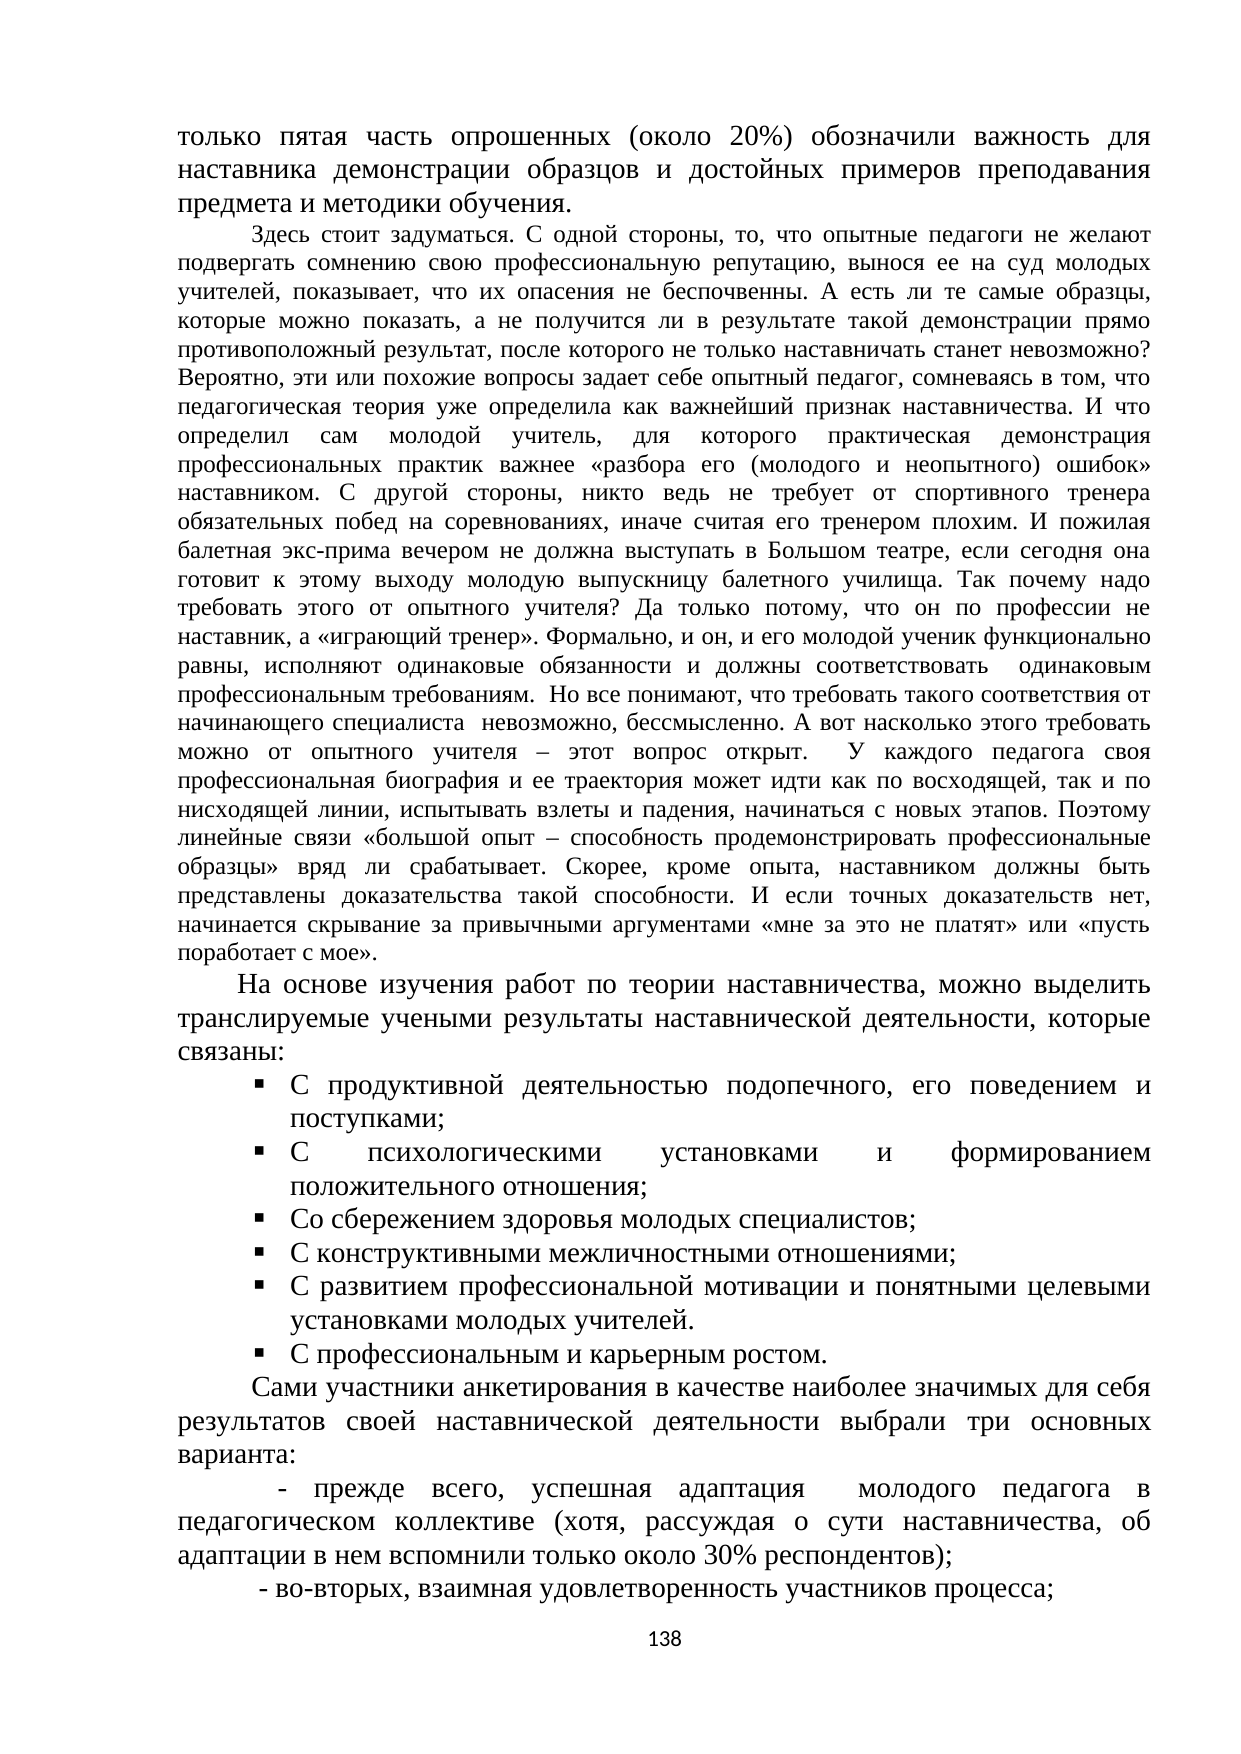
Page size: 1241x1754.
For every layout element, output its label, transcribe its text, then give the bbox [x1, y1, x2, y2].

list С развитием профессиональной мотивации и понятными целевыми установками молодых учителей. [252, 1268, 1152, 1336]
list С психологическими установками и формированием положительного отношения; [252, 1134, 1152, 1201]
text На основе изучения работ по теории наставничества, можно выделить транслируемые учеными результаты наставнической деятельности, которые связаны: [177, 966, 1152, 1067]
text - прежде всего, успешная адаптация молодого педагога в педагогическом коллективе (хотя, рассуждая о сути наставничества, об адаптации в нем вспомнили только около 30% респондентов); [177, 1470, 1152, 1571]
text Сами участники анкетирования в качестве наиболее значимых для себя результатов своей наставнической деятельности выбрали три основных варианта: [177, 1369, 1152, 1470]
text - во-вторых, взаимная удовлетворенность участников процесса; [177, 1571, 1152, 1604]
list С продуктивной деятельностью подопечного, его поведением и поступками; [252, 1067, 1152, 1134]
list С конструктивными межличностными отношениями; [252, 1235, 1152, 1268]
text Здесь стоит задуматься. С одной стороны, то, что опытные педагоги не желают подвергать сомнению свою профессиональную репутацию, вынося ее на суд молодых учителей, показывает, что их опасения не беспочвенны. А есть ли те самые образцы, которые можно показать, а не получится ли в результате такой демонстрации прямо противоположный результат, после которого не только наставничать станет невозможно? Вероятно, эти или похожие вопросы задает себе опытный педагог, сомневаясь в том, что педагогическая теория уже определила как важнейший признак наставничества. И что определил сам молодой учитель, для которого практическая демонстрация профессиональных практик важнее «разбора его (молодого и неопытного) ошибок» наставником. С другой стороны, никто ведь не требует от спортивного тренера обязательных побед на соревнованиях, иначе считая его тренером плохим. И пожилая балетная экс-прима вечером не должна выступать в Большом театре, если сегодня она готовит к этому выходу молодую выпускницу балетного училища. Так почему надо требовать этого от опытного учителя? Да только потому, что он по профессии не наставник, а «играющий тренер». Формально, и он, и его молодой ученик функционально равны, исполняют одинаковые обязанности и должны соответствовать одинаковым профессиональным требованиям. Но все понимают, что требовать такого соответствия от начинающего специалиста невозможно, бессмысленно. А вот насколько этого требовать можно от опытного учителя – этот вопрос открыт. У каждого педагога своя профессиональная биография и ее траектория может идти как по восходящей, так и по нисходящей линии, испытывать взлеты и падения, начинаться с новых этапов. Поэтому линейные связи «большой опыт – способность продемонстрировать профессиональные образцы» вряд ли срабатывает. Скорее, кроме опыта, наставником должны быть представлены доказательства такой способности. И если точных доказательств нет, начинается скрывание за привычными аргументами «мне за это не платят» или «пусть поработает с мое». [177, 219, 1152, 966]
list С профессиональным и карьерным ростом. [252, 1336, 1152, 1369]
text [177, 118, 1152, 219]
list Со сбережением здоровья молодых специалистов; [252, 1201, 1152, 1235]
